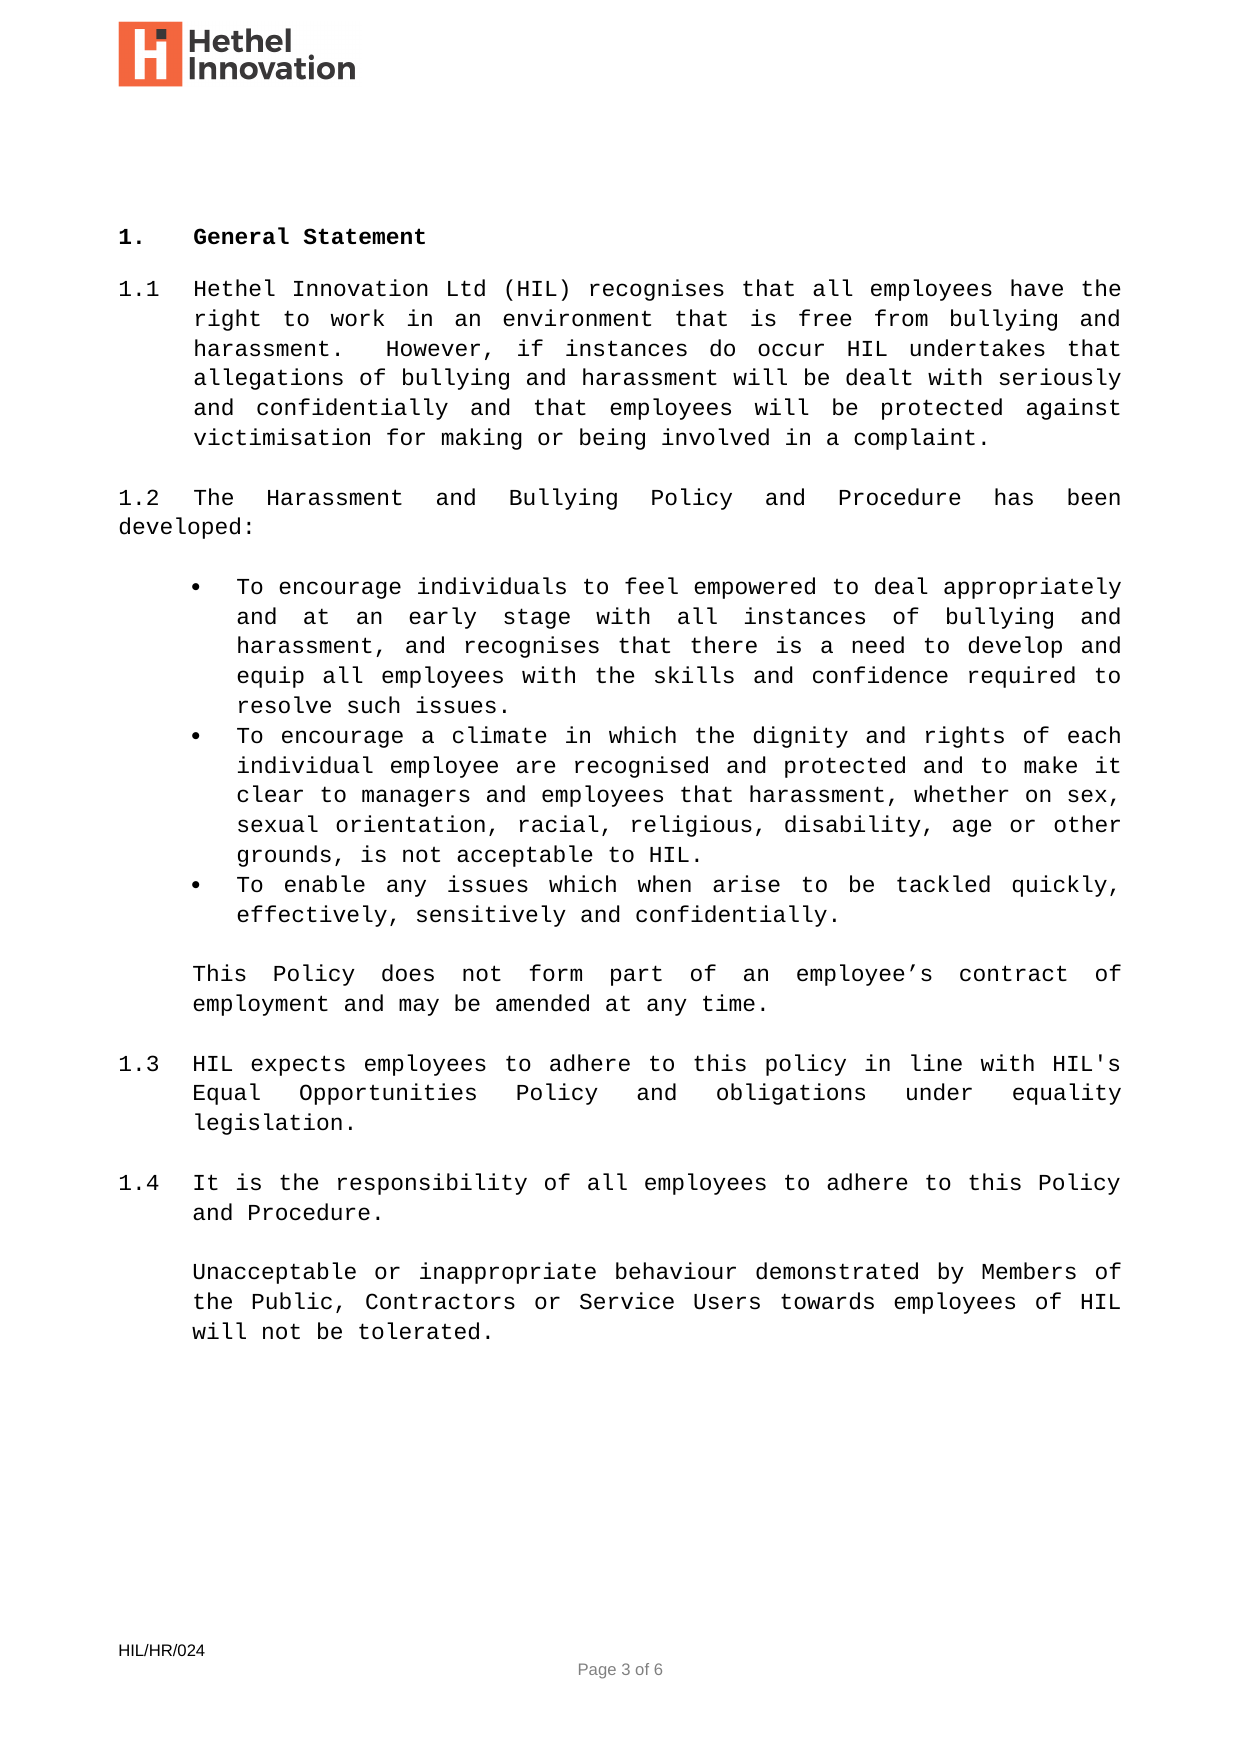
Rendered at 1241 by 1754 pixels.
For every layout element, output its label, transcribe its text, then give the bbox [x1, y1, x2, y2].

list To encourage a climate in which the dignity and rights of each individual employee are recognised and protected and to make it clear to managers and employees that harassment, whether on sex, sexual orientation, racial, religious, disability, age or other grounds, is not acceptable to HIL. [192, 724, 1122, 869]
text Unacceptable or inappropriate behaviour demonstrated by Members of the Public, Contractors or Service Users towards employees of HIL will not be tolerated. [192, 1261, 1122, 1346]
text 1. General Statement [118, 226, 1122, 251]
list To enable any issues which when arise to be tackled quickly, effectively, sensitively and confidentially. [192, 873, 1122, 929]
text 1.4 It is the responsibility of all employees to adhere to this Policy and Procedure. [118, 1171, 1122, 1227]
list To encourage individuals to feel empowered to deal appropriately and at an early stage with all instances of bullying and harassment, and recognises that there is a need to develop and equip all employees with the skills and confidence required to resolve such issues. [192, 575, 1122, 720]
picture [118, 21, 363, 87]
text 1.3 HIL expects employees to adhere to this policy in line with HIL's Equal Opportunities Policy and obligations under equality legislation. [118, 1052, 1122, 1137]
text This Policy does not form part of an employee’s contract of employment and may be amended at any time. [192, 963, 1122, 1018]
text 1.1 Hethel Innovation Ltd (HIL) recognises that all employees have the right to work in an environment that is free from bullying and harassment. However, if instances do occur HIL undertakes that allegations of bullying and harassment will be dealt with seriously and confidentially and that employees will be protected against victimisation for making or being involved in a complaint. [118, 277, 1122, 452]
text 1.2 The Harassment and Bullying Policy and Procedure has been developed: [118, 486, 1122, 542]
